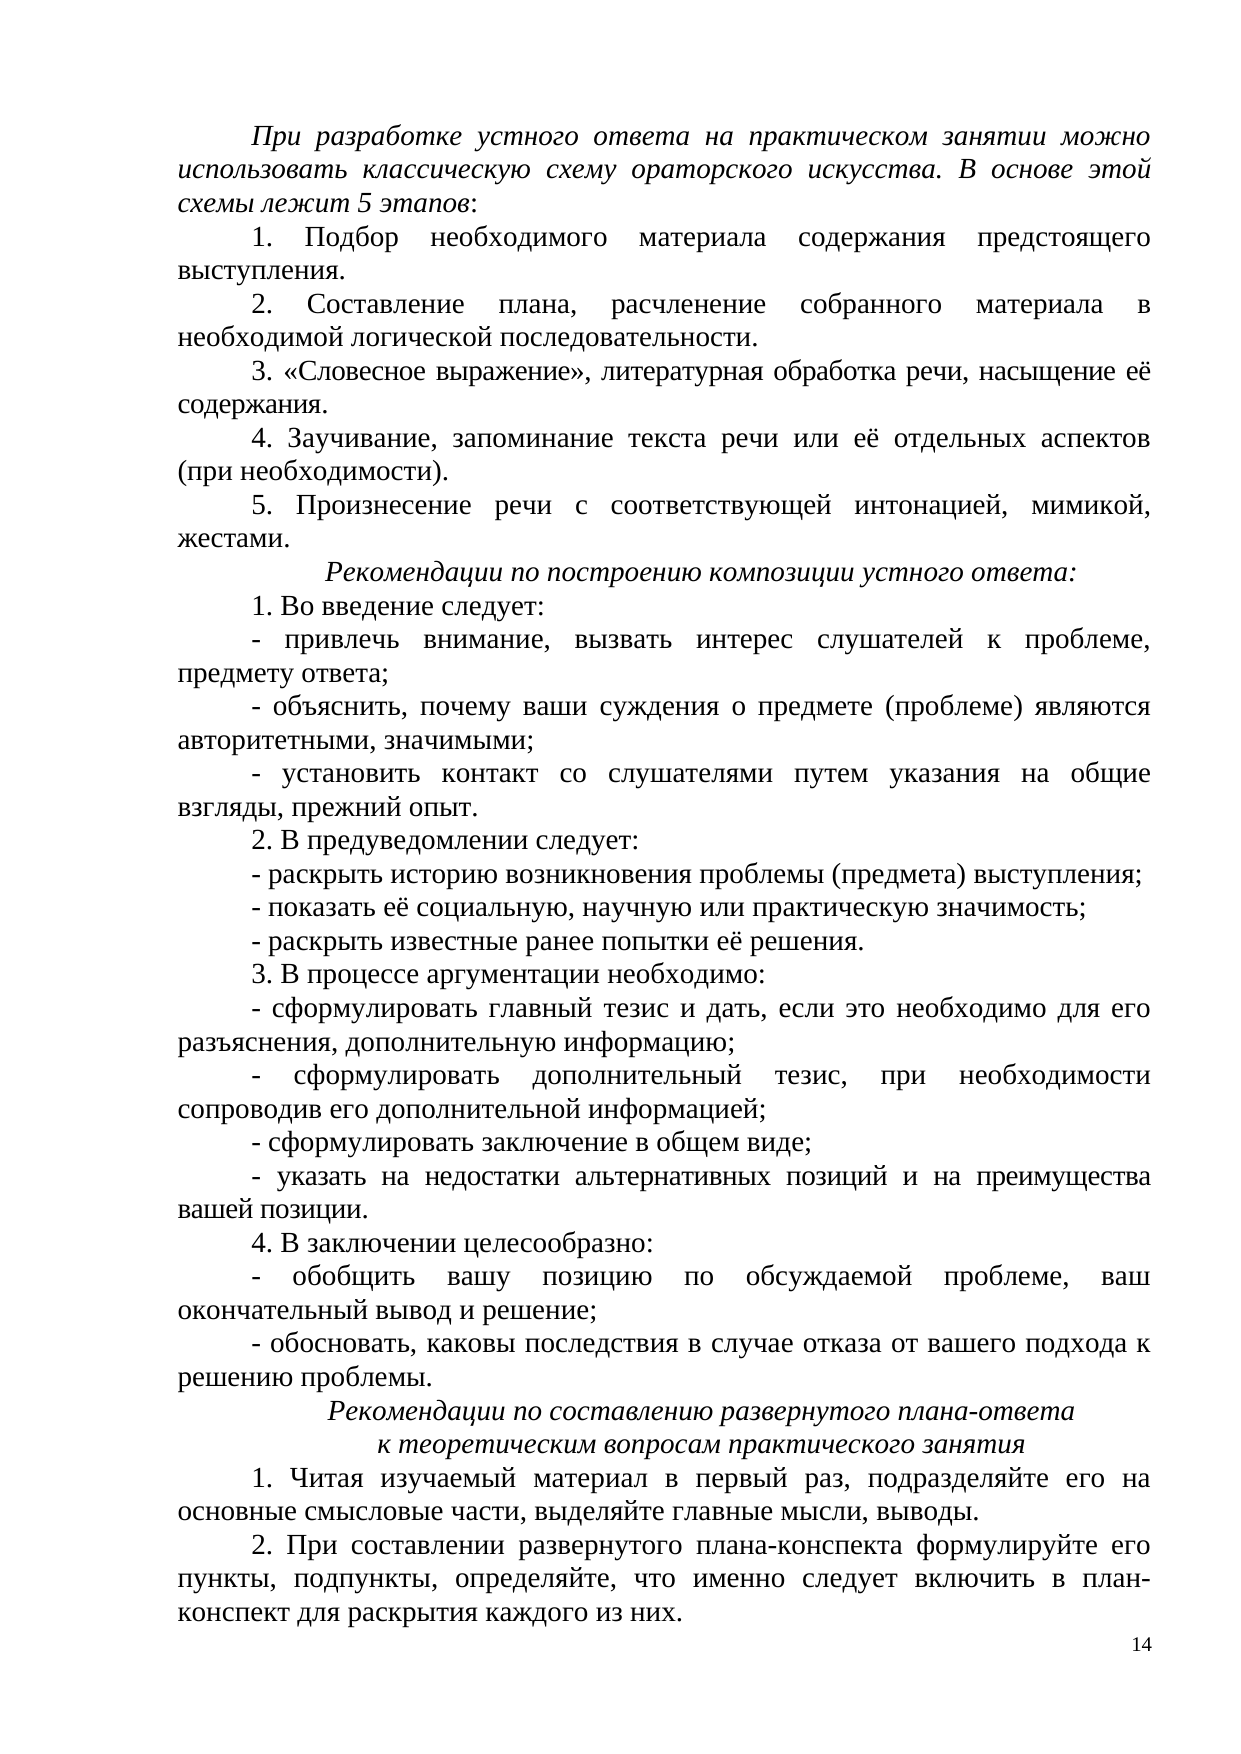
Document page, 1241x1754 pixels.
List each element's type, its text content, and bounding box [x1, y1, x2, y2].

text - сформулировать дополнительный тезис, при необходимости сопроводив его дополнительной информацией; [177, 1057, 1152, 1124]
text - сформулировать главный тезис и дать, если это необходимо для его разъяснения, дополнительную информацию; [177, 990, 1152, 1057]
text Рекомендации по составлению развернутого плана-ответа [177, 1393, 1152, 1426]
text - объяснить, почему ваши суждения о предмете (проблеме) являются авторитетными, значимыми; [177, 688, 1152, 755]
text - раскрыть известные ранее попытки её решения. [177, 923, 1152, 957]
text Рекомендации по построению композиции устного ответа: [177, 554, 1152, 588]
text 5. Произнесение речи с соответствующей интонацией, мимикой, жестами. [177, 487, 1152, 554]
text - обобщить вашу позицию по обсуждаемой проблеме, ваш окончательный вывод и решение; [177, 1258, 1152, 1326]
text 3. «Словесное выражение», литературная обработка речи, насыщение её содержания. [177, 353, 1152, 420]
text 1. Во введение следует: [177, 588, 1152, 621]
text - раскрыть историю возникновения проблемы (предмета) выступления; [177, 856, 1152, 889]
text При разработке устного ответа на практическом занятии можно использовать классическую схему ораторского искусства. В основе этой схемы лежит 5 этапов: [177, 118, 1152, 219]
text - установить контакт со слушателями путем указания на общие взгляды, прежний опыт. [177, 755, 1152, 822]
text 2. Составление плана, расчленение собранного материала в необходимой логической последовательности. [177, 286, 1152, 353]
text 2. В предуведомлении следует: [177, 822, 1152, 856]
text - указать на недостатки альтернативных позиций и на преимущества вашей позиции. [177, 1158, 1152, 1225]
text 1. Подбор необходимого материала содержания предстоящего выступления. [177, 219, 1152, 286]
text - сформулировать заключение в общем виде; [177, 1124, 1152, 1158]
text 2. При составлении развернутого плана-конспекта формулируйте его пункты, подпункты, определяйте, что именно следует включить в план-конспект для раскрытия каждого из них. [177, 1527, 1152, 1627]
text к теоретическим вопросам практического занятия [177, 1426, 1152, 1460]
text - обосновать, каковы последствия в случае отказа от вашего подхода к решению проблемы. [177, 1326, 1152, 1393]
text - показать её социальную, научную или практическую значимость; [177, 889, 1152, 923]
text 1. Читая изучаемый материал в первый раз, подразделяйте его на основные смысловые части, выделяйте главные мысли, выводы. [177, 1460, 1152, 1527]
text 4. В заключении целесообразно: [177, 1225, 1152, 1258]
text - привлечь внимание, вызвать интерес слушателей к проблеме, предмету ответа; [177, 621, 1152, 688]
text 4. Заучивание, запоминание текста речи или её отдельных аспектов (при необходимости). [177, 420, 1152, 487]
text 3. В процессе аргументации необходимо: [177, 957, 1152, 990]
